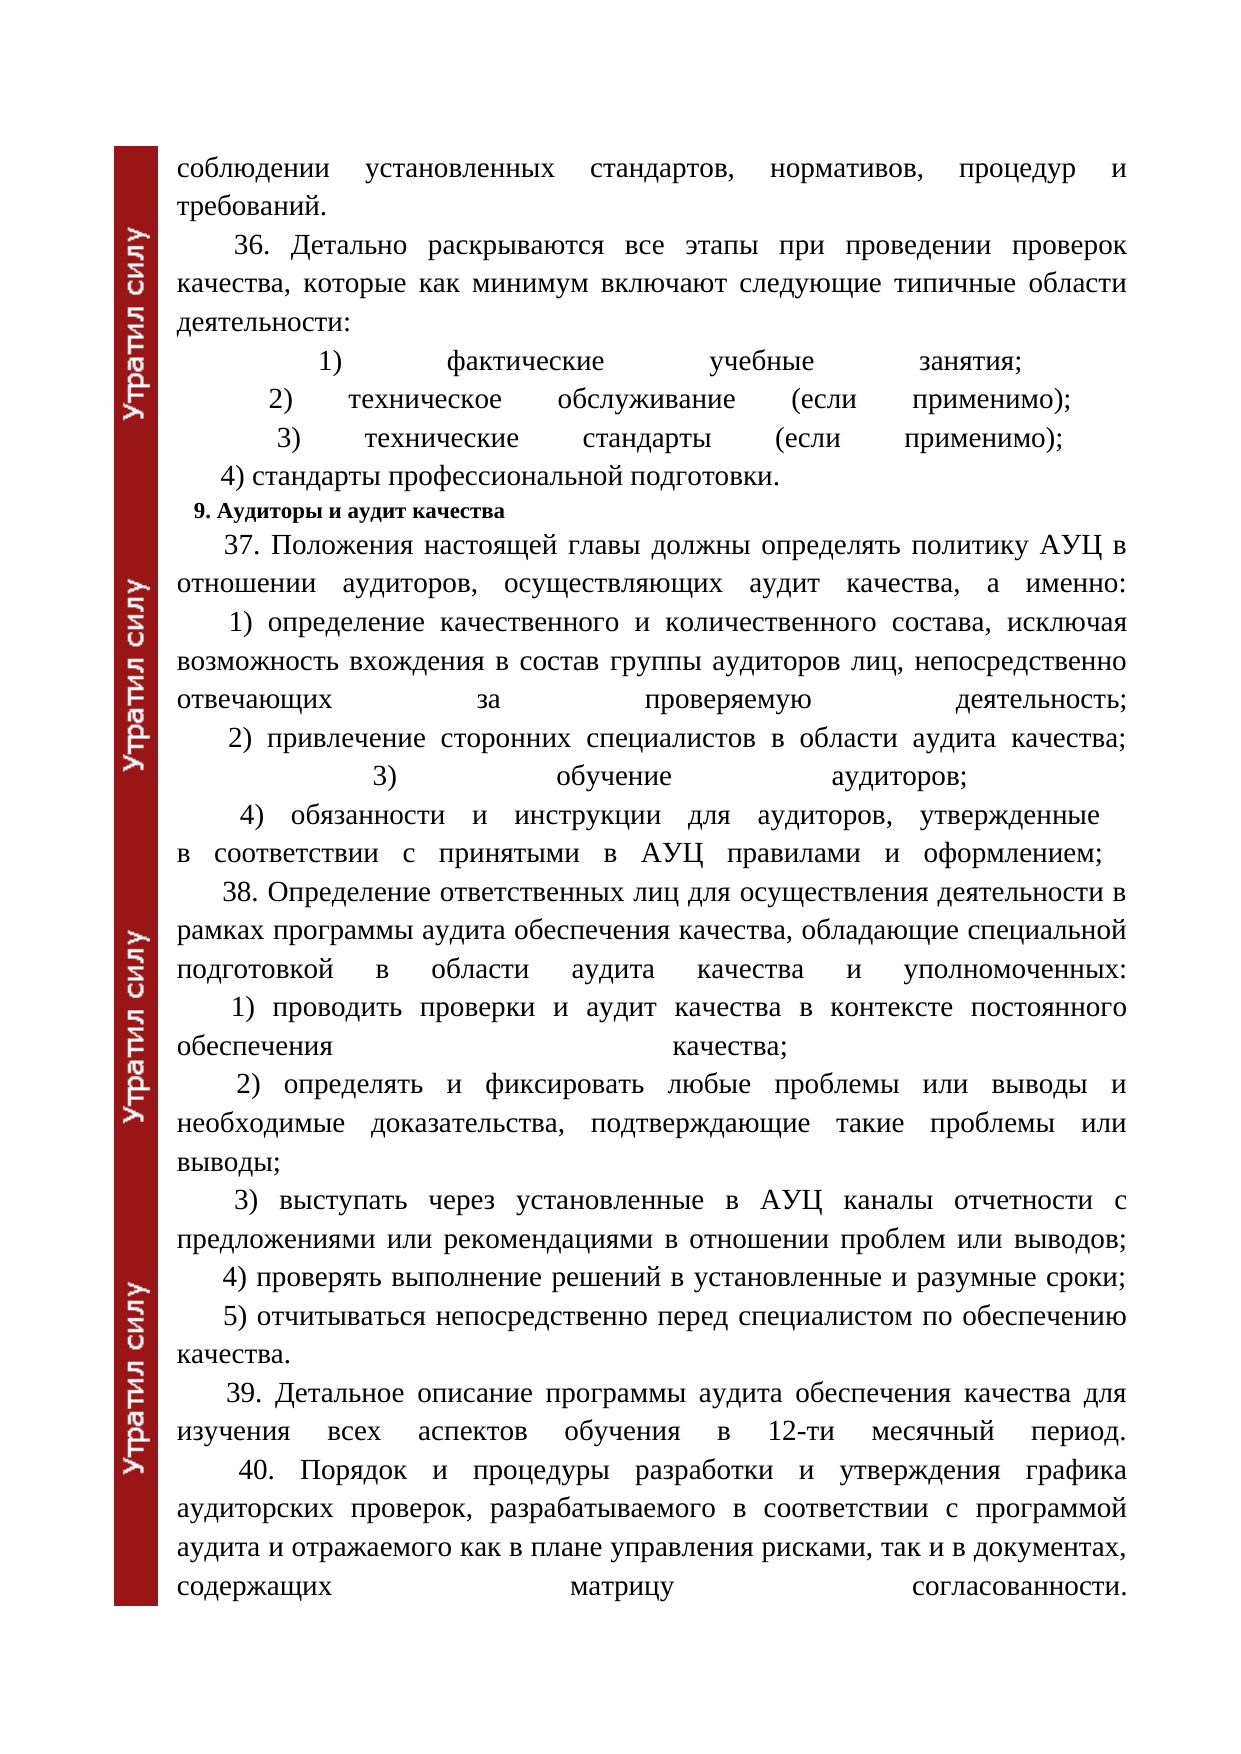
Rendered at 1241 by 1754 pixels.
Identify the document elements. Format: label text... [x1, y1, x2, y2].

picture [114, 492, 158, 497]
text 9. Аудиторы и аудит качества [112, 497, 1128, 523]
picture [114, 146, 158, 150]
picture [114, 1601, 158, 1606]
picture [114, 523, 158, 527]
